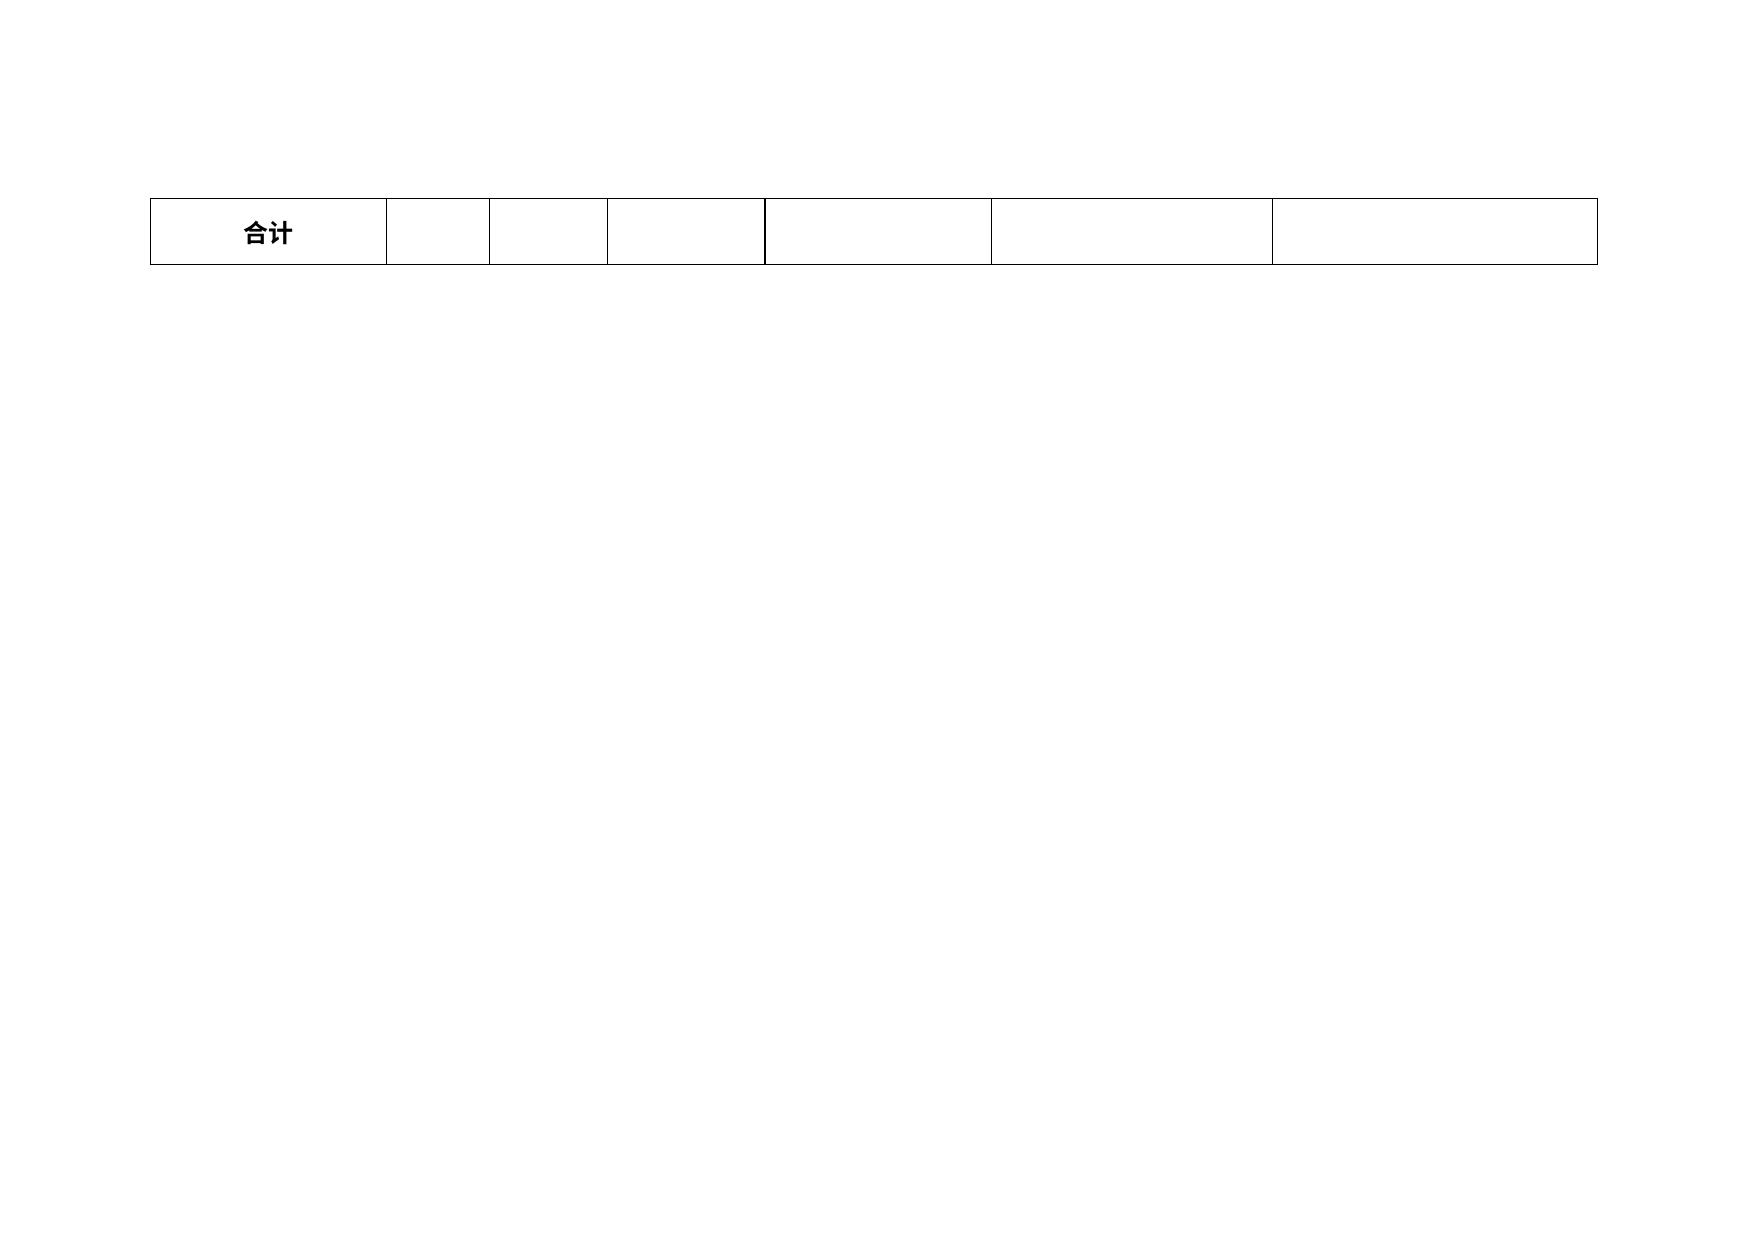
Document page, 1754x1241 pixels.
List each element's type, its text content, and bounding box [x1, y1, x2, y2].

table_cell [1273, 199, 1597, 264]
table_cell [608, 199, 764, 264]
table_cell [387, 199, 489, 264]
table_cell 合计 [151, 199, 386, 264]
table_cell [992, 199, 1272, 264]
table_cell [490, 199, 607, 264]
table_cell [766, 199, 991, 264]
